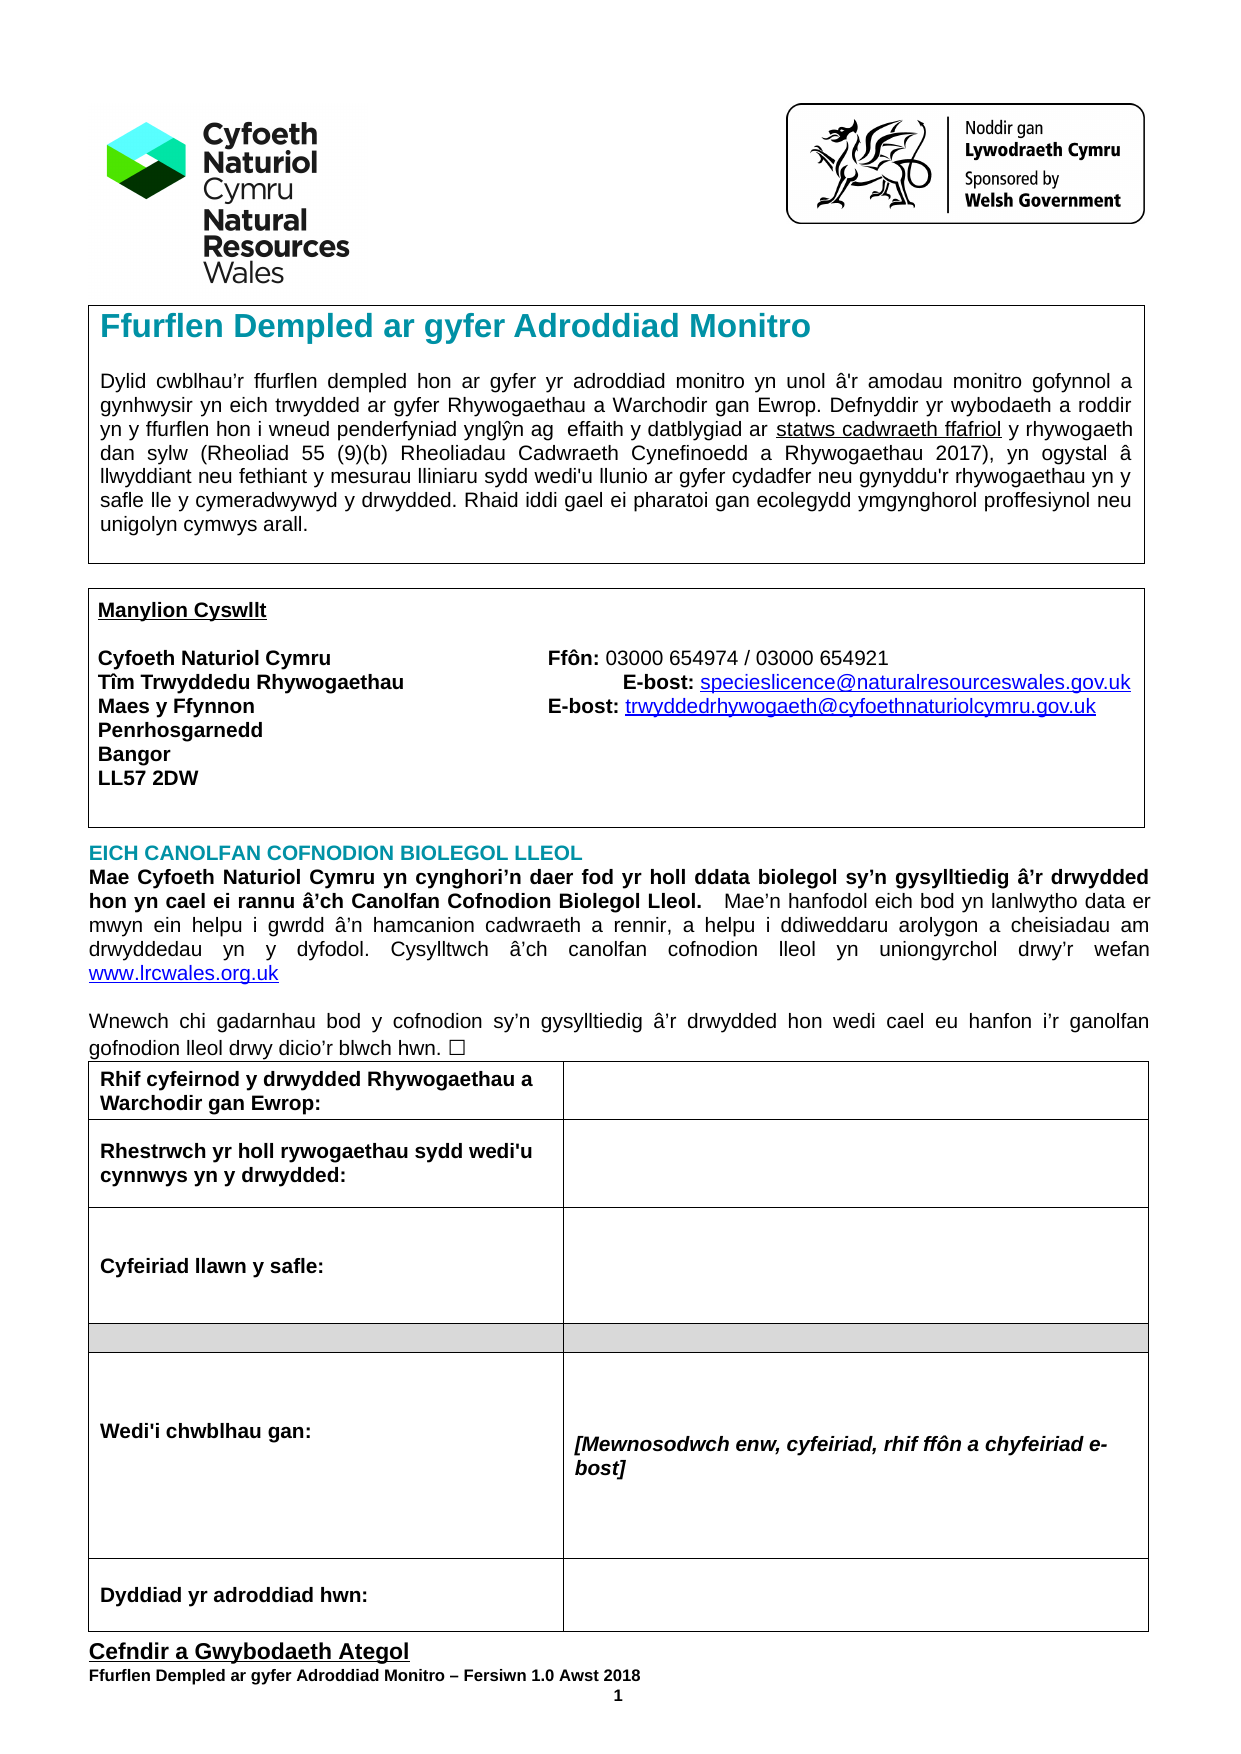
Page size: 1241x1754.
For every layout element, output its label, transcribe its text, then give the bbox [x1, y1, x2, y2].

text Mae Cyfoeth Naturiol Cymru yn cynghori’n daer fod yr holl ddata biolegol sy’n gysylltiedig â’r drwydded hon yn cael ei rannu â’ch Canolfan Cofnodion Biolegol Lleol. Mae’n hanfodol eich bod yn lanlwytho data er mwyn ein helpu i gwrdd â’n hamcanion cadwraeth a rennir, a helpu i ddiweddaru arolygon a cheisiadau am drwyddedau yn y dyfodol. Cysylltwch â’ch canolfan cofnodion lleol yn uniongyrchol drwy’r wefan www.lrcwales.org.uk [89, 865, 1152, 985]
text EICH CANOLFAN COFNODION BIOLEGOL LLEOL [89, 841, 1152, 865]
text Cefndir a Gwybodaeth Ategol [89, 1638, 1167, 1665]
table_cell [564, 1208, 1148, 1323]
table_header Rhif cyfeirnod y drwydded Rhywogaethau a Warchodir gan Ewrop: [89, 1062, 563, 1118]
table_header Ffurflen Dempled ar gyfer Adroddiad Monitro Dylid cwblhau’r ffurflen dempled hon ar gyfer yr adroddiad monitro yn unol â'r amodau monitro gofynnol a gynhwysir yn eich trwydded ar gyfer Rhywogaethau a Warchodir gan Ewrop. Defnyddir yr wybodaeth a roddir yn y ffurflen hon i wneud penderfyniad ynglŷn ag effaith y datblygiad ar statws cadwraeth ffafriol y rhywogaeth dan sylw (Rheoliad 55 (9)(b) Rheoliadau Cadwraeth Cynefinoedd a Rhywogaethau 2017), yn ogystal â llwyddiant neu fethiant y mesurau lliniaru sydd wedi'u llunio ar gyfer cydadfer neu gynyddu'r rhywogaethau yn y safle lle y cymeradwywyd y drwydded. Rhaid iddi gael ei pharatoi gan ecolegydd ymgynghorol proffesiynol neu unigolyn cymwys arall. [89, 306, 1144, 563]
table_header [564, 1062, 1148, 1118]
table_cell Rhestrwch yr holl rywogaethau sydd wedi'u cynnwys yn y drwydded: [89, 1120, 563, 1207]
text Wnewch chi gadarnhau bod y cofnodion sy’n gysylltiedig â’r drwydded hon wedi cael eu hanfon i’r ganolfan gofnodion lleol drwy dicio’r blwch hwn. ☐ [89, 1009, 1152, 1061]
table_cell Dyddiad yr adroddiad hwn: [89, 1559, 563, 1631]
table_cell [89, 1324, 563, 1352]
table_cell [564, 1559, 1148, 1631]
picture [786, 103, 1145, 224]
table_cell Wedi'i chwblhau gan: [89, 1353, 563, 1558]
table_cell [564, 1120, 1148, 1207]
table_cell [Mewnosodwch enw, cyfeiriad, rhif ffôn a chyfeiriad e-bost] [564, 1353, 1148, 1558]
table_cell Cyfeiriad llawn y safle: [89, 1208, 563, 1323]
picture [88, 103, 368, 302]
table_cell [564, 1324, 1148, 1352]
